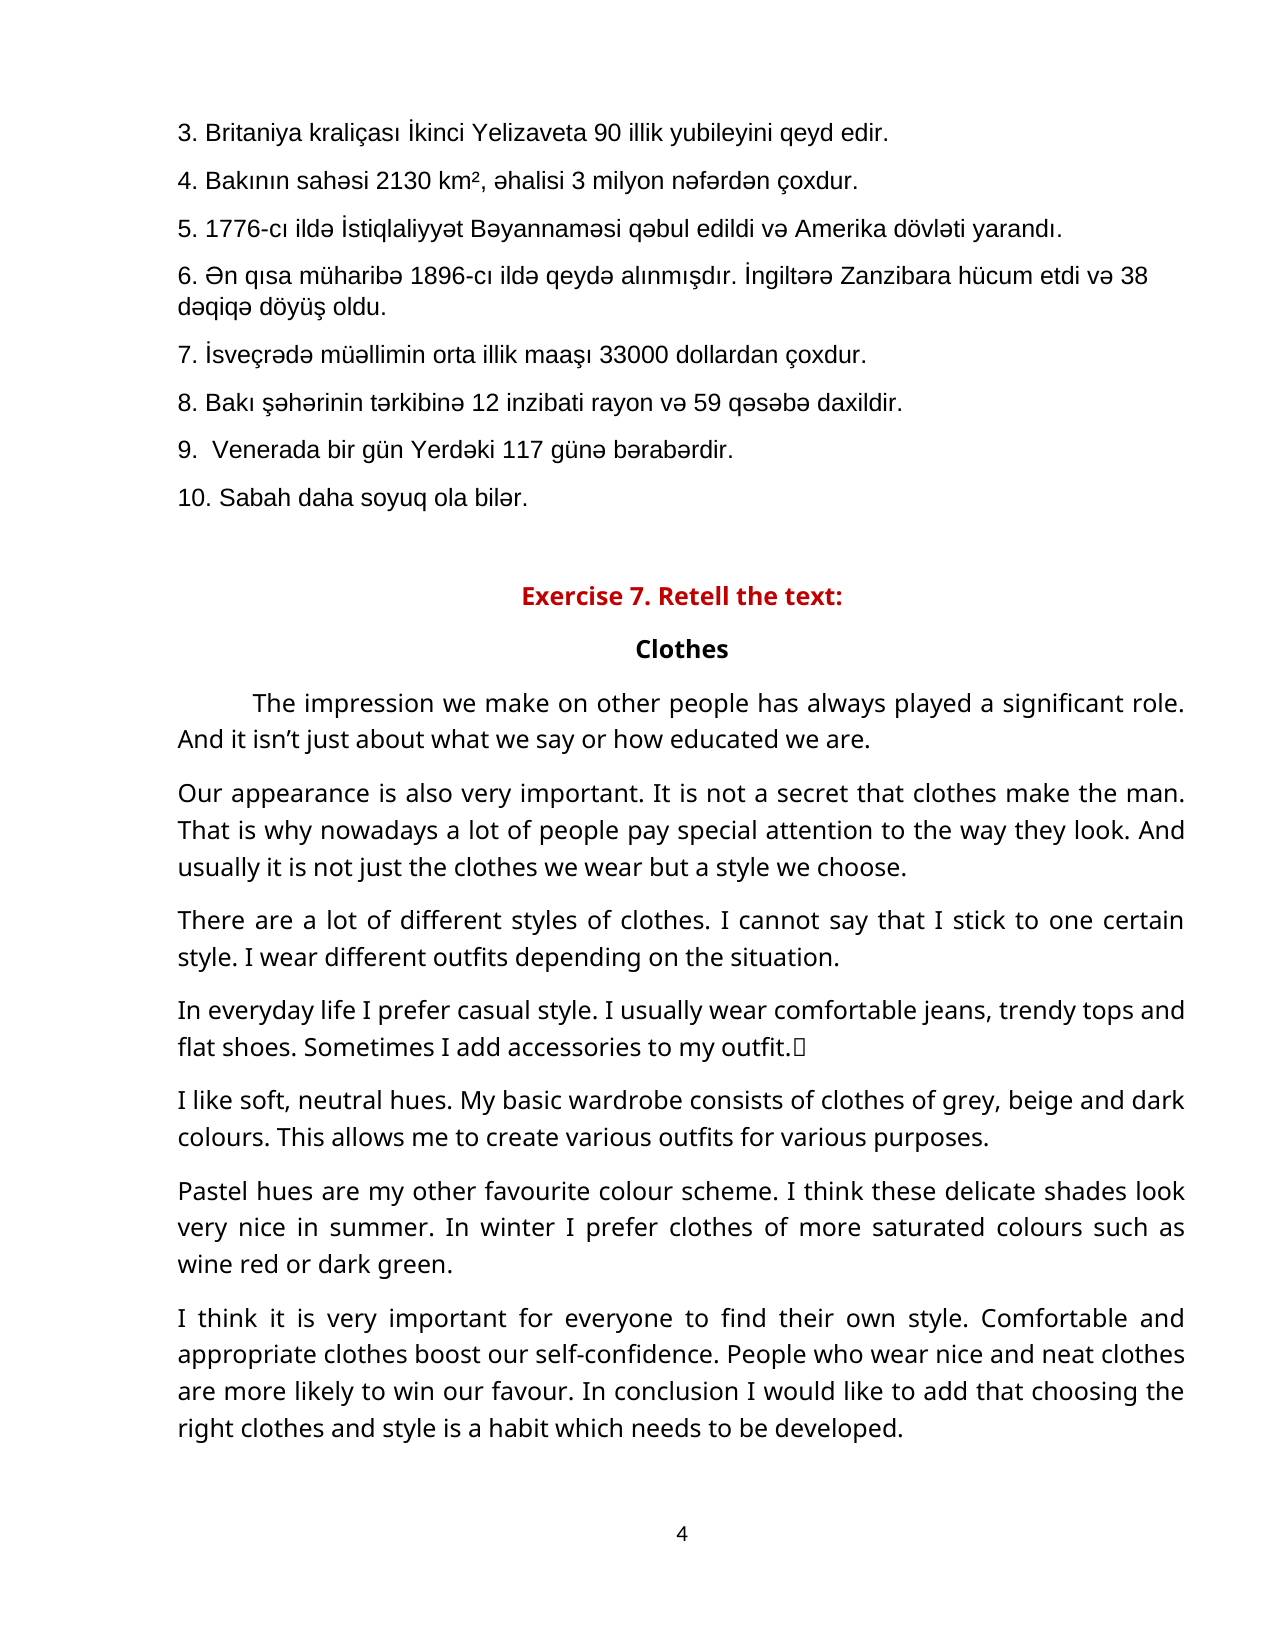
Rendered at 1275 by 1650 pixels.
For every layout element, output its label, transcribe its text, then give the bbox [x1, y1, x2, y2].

text In everyday life I prefer casual style. I usually wear comfortable jeans, trendy tops and flat shoes. Sometimes I add accessories to my outfit.👒 [177, 993, 1186, 1064]
text 10. Sabah daha soyuq ola bilər. [177, 483, 1186, 512]
text I think it is very important for everyone to find their own style. Comfortable and appropriate clothes boost our self-confidence. People who wear nice and neat clothes are more likely to win our favour. In conclusion I would like to add that choosing the right clothes and style is a habit which needs to be developed. [177, 1300, 1186, 1444]
text Pastel hues are my other favourite colour scheme. I think these delicate shades look very nice in summer. In winter I prefer clothes of more saturated colours such as wine red or dark green. [177, 1173, 1186, 1281]
text Clothes [177, 632, 1186, 666]
text There are a lot of different styles of clothes. I cannot say that I stick to one certain style. I wear different outfits depending on the situation. [177, 903, 1186, 973]
text I like soft, neutral hues. My basic wardrobe consists of clothes of grey, beige and dark colours. This allows me to create various outfits for various purposes. [177, 1083, 1186, 1154]
text Our appearance is also very important. It is not a secret that clothes make the man. That is why nowadays a lot of people pay special attention to the way they look. And usually it is not just the clothes we wear but a style we choose. [177, 776, 1186, 883]
text 8. Bakı şəhərinin tərkibinə 12 inzibati rayon və 59 qəsəbə daxildir. [177, 388, 1186, 416]
text 6. Ən qısa müharibə 1896-cı ildə qeydə alınmışdır. İngiltərə Zanzibara hücum etdi və 38 dəqiqə döyüş oldu. [177, 261, 1186, 321]
text 5. 1776-cı ildə İstiqlaliyyət Bəyannaməsi qəbul edildi və Amerika dövləti yarandı. [177, 213, 1186, 242]
text 3. Britaniya kraliçası İkinci Yelizaveta 90 illik yubileyini qeyd edir. [177, 118, 1186, 147]
text 7. İsveçrədə müəllimin orta illik maaşı 33000 dollardan çoxdur. [177, 340, 1186, 369]
text Exercise 7. Retell the text: [177, 578, 1186, 613]
text The impression we make on other people has always played a significant role. And it isn’t just about what we say or how educated we are. [177, 685, 1186, 756]
text 9. Venerada bir gün Yerdəki 117 günə bərabərdir. [177, 435, 1186, 464]
text 4. Bakının sahəsi 2130 km², əhalisi 3 milyon nəfərdən çoxdur. [177, 166, 1186, 194]
